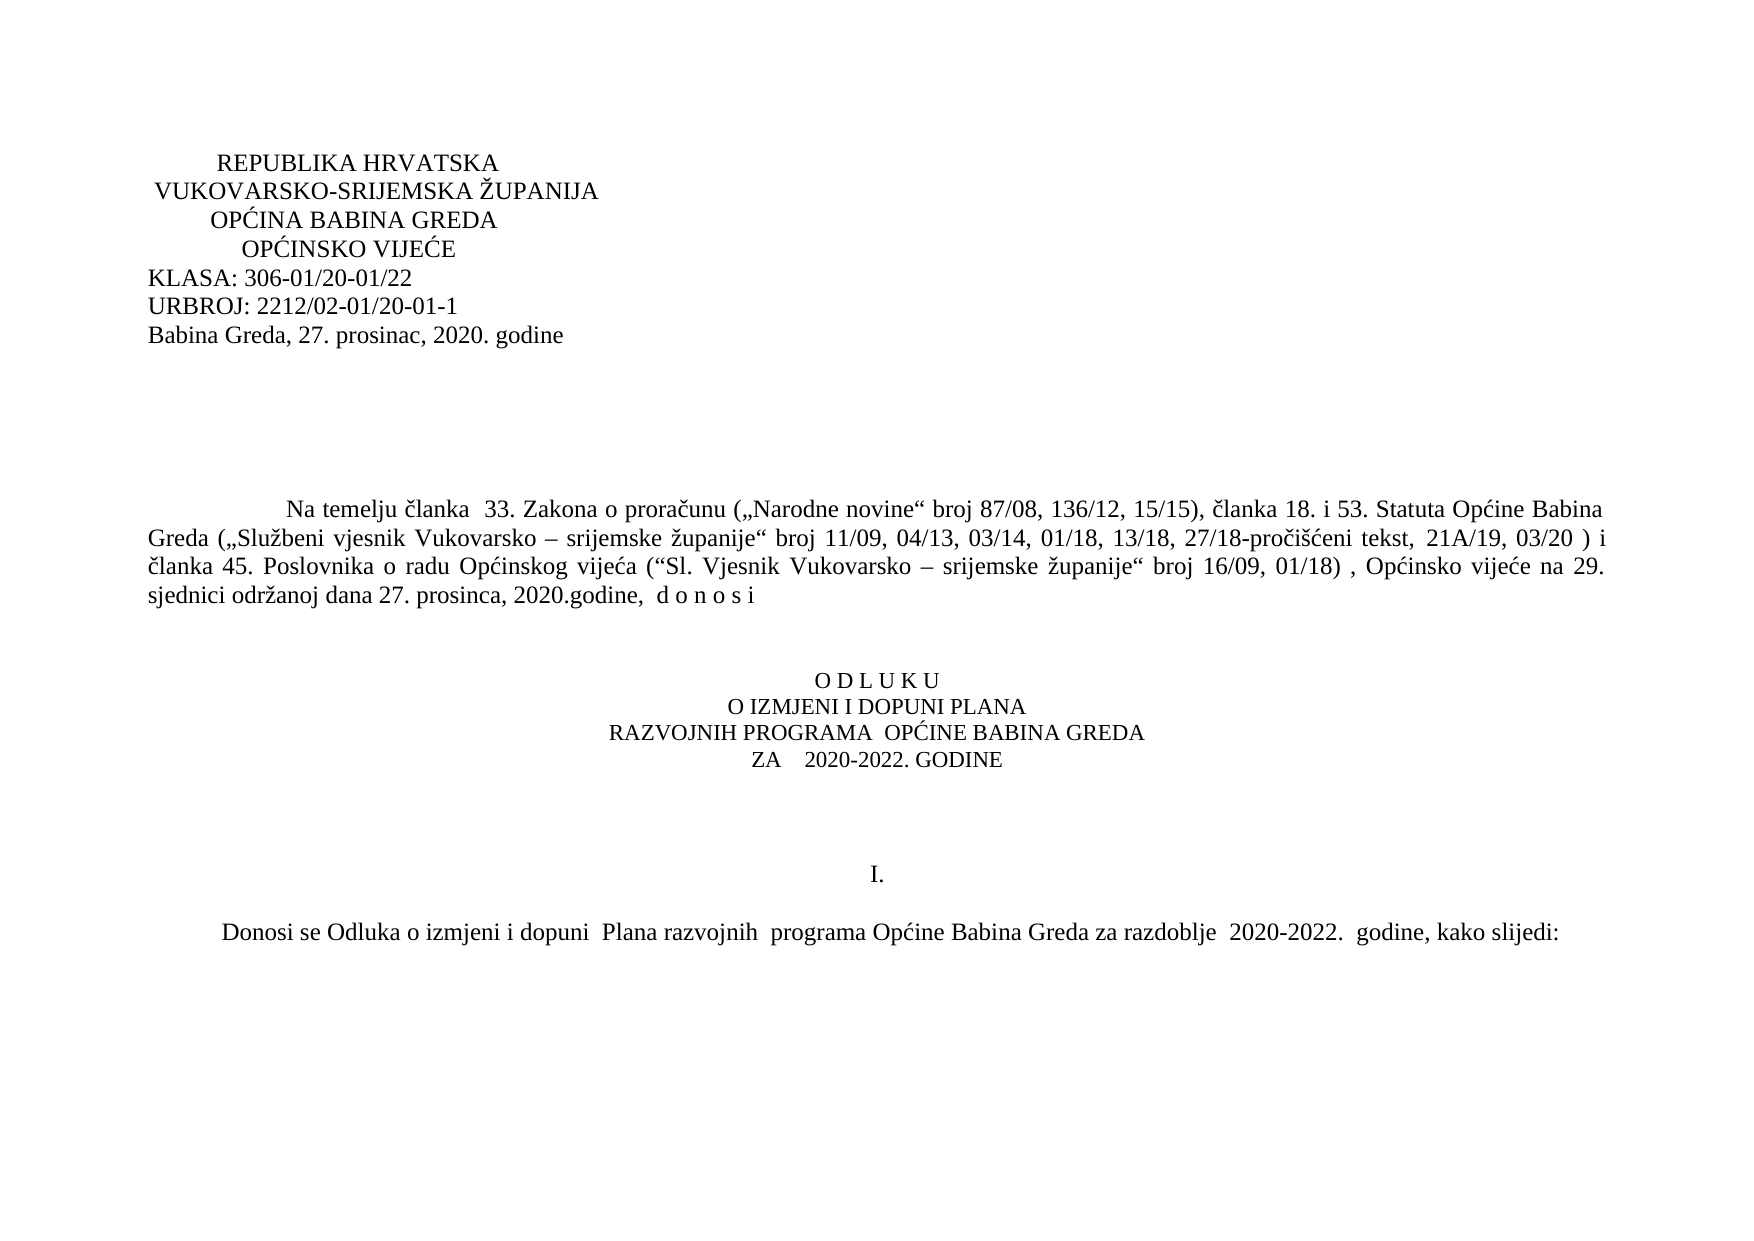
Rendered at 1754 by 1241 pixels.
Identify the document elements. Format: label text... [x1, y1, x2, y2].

text VUKOVARSKO-SRIJEMSKA ŽUPANIJA [148, 176, 1606, 205]
text Donosi se Odluka o izmjeni i dopuni Plana razvojnih programa Općine Babina Greda za razdoblje 2020-2022. godine, kako slijedi: [148, 917, 1606, 946]
text O D L U K U [148, 667, 1606, 693]
text I. [148, 859, 1606, 888]
text KLASA: 306-01/20-01/22 [148, 263, 1606, 291]
text Na temelju članka 33. Zakona o proračunu („Narodne novine“ broj 87/08, 136/12, 15/15), članka 18. i 53. Statuta Općine Babina Greda („Službeni vjesnik Vukovarsko – srijemske županije“ broj 11/09, 04/13, 03/14, 01/18, 13/18, 27/18-pročišćeni tekst, 21A/19, 03/20 ) i članka 45. Poslovnika o radu Općinskog vijeća (“Sl. Vjesnik Vukovarsko – srijemske županije“ broj 16/09, 01/18) , Općinsko vijeće na 29. sjednici održanoj dana 27. prosinca, 2020.godine, d o n o s i [148, 494, 1606, 609]
text REPUBLIKA HRVATSKA [148, 148, 1606, 176]
text OPĆINA BABINA GREDA [148, 205, 1606, 234]
text OPĆINSKO VIJEĆE [148, 234, 1606, 263]
text Babina Greda, 27. prosinac, 2020. godine [148, 320, 1606, 349]
text ZA 2020-2022. GODINE [148, 746, 1606, 772]
text RAZVOJNIH PROGRAMA OPĆINE BABINA GREDA [148, 719, 1606, 746]
text O IZMJENI I DOPUNI PLANA [148, 693, 1606, 719]
text URBROJ: 2212/02-01/20-01-1 [148, 291, 1606, 320]
